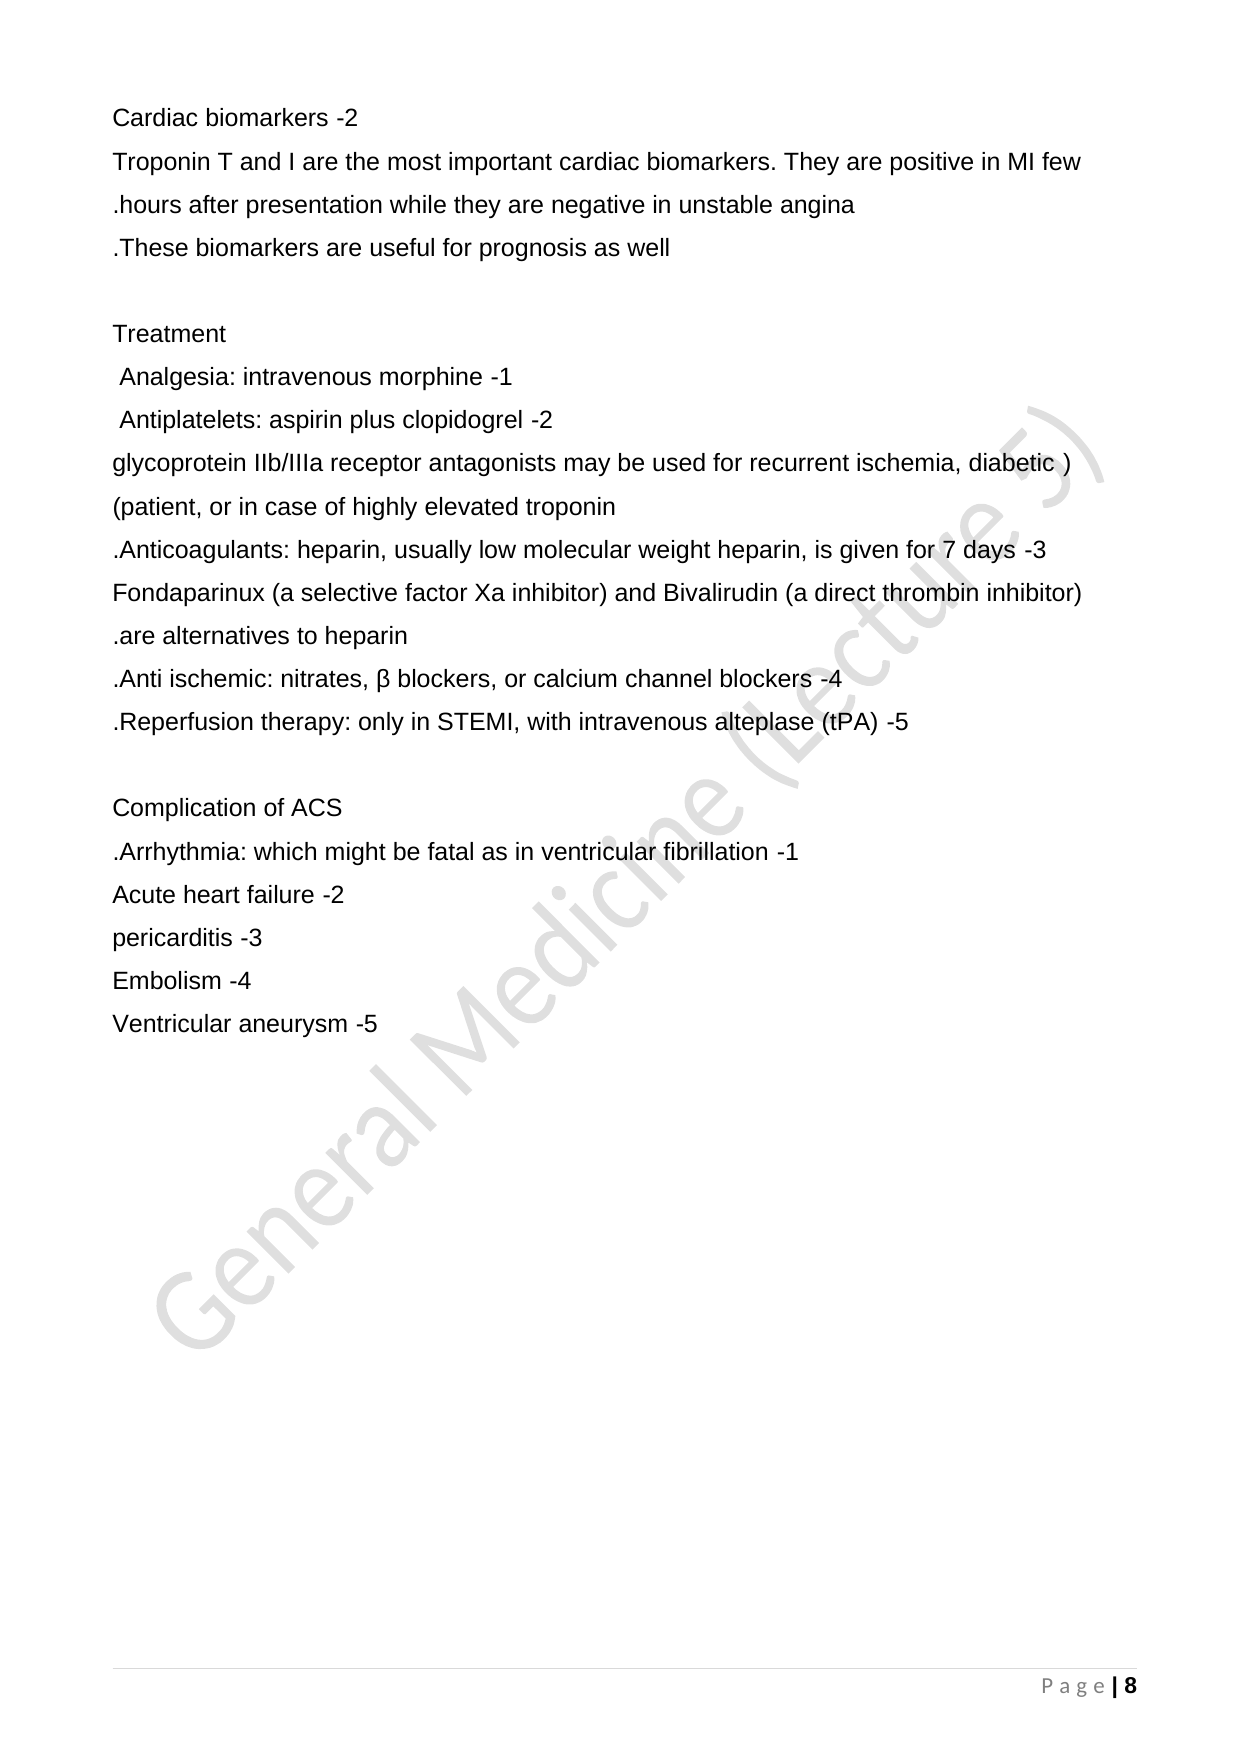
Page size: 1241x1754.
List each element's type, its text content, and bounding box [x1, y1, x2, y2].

text Troponin T and I are the most important cardiac biomarkers. They are positive in MI few hours after presentation while they are negative in unstable angina. [112, 147, 1137, 218]
text 5- Reperfusion therapy: only in STEMI, with intravenous alteplase (tPA). [112, 707, 1137, 736]
text 4- Embolism [112, 966, 1137, 995]
text (glycoprotein IIb/IIIa receptor antagonists may be used for recurrent ischemia, diabetic patient, or in case of highly elevated troponin) [112, 448, 1137, 520]
text 2- Antiplatelets: aspirin plus clopidogrel [112, 405, 1137, 434]
text 4- Anti ischemic: nitrates, β blockers, or calcium channel blockers. [112, 664, 1137, 693]
text 1- Arrhythmia: which might be fatal as in ventricular fibrillation. [112, 837, 1137, 865]
text 5- Ventricular aneurysm [112, 1009, 1137, 1038]
text Treatment [112, 319, 1137, 348]
text Fondaparinux (a selective factor Xa inhibitor) and Bivalirudin (a direct thrombin inhibitor) [112, 578, 1137, 607]
text are alternatives to heparin. [112, 621, 1137, 650]
text Complication of ACS [112, 793, 1137, 822]
text These biomarkers are useful for prognosis as well. [112, 233, 1137, 262]
text 3- pericarditis [112, 923, 1137, 952]
text 2- Cardiac biomarkers [112, 103, 1137, 132]
text 1- Analgesia: intravenous morphine [112, 362, 1137, 391]
text 2- Acute heart failure [112, 880, 1137, 908]
text 3- Anticoagulants: heparin, usually low molecular weight heparin, is given for 7 days. [112, 535, 1137, 563]
